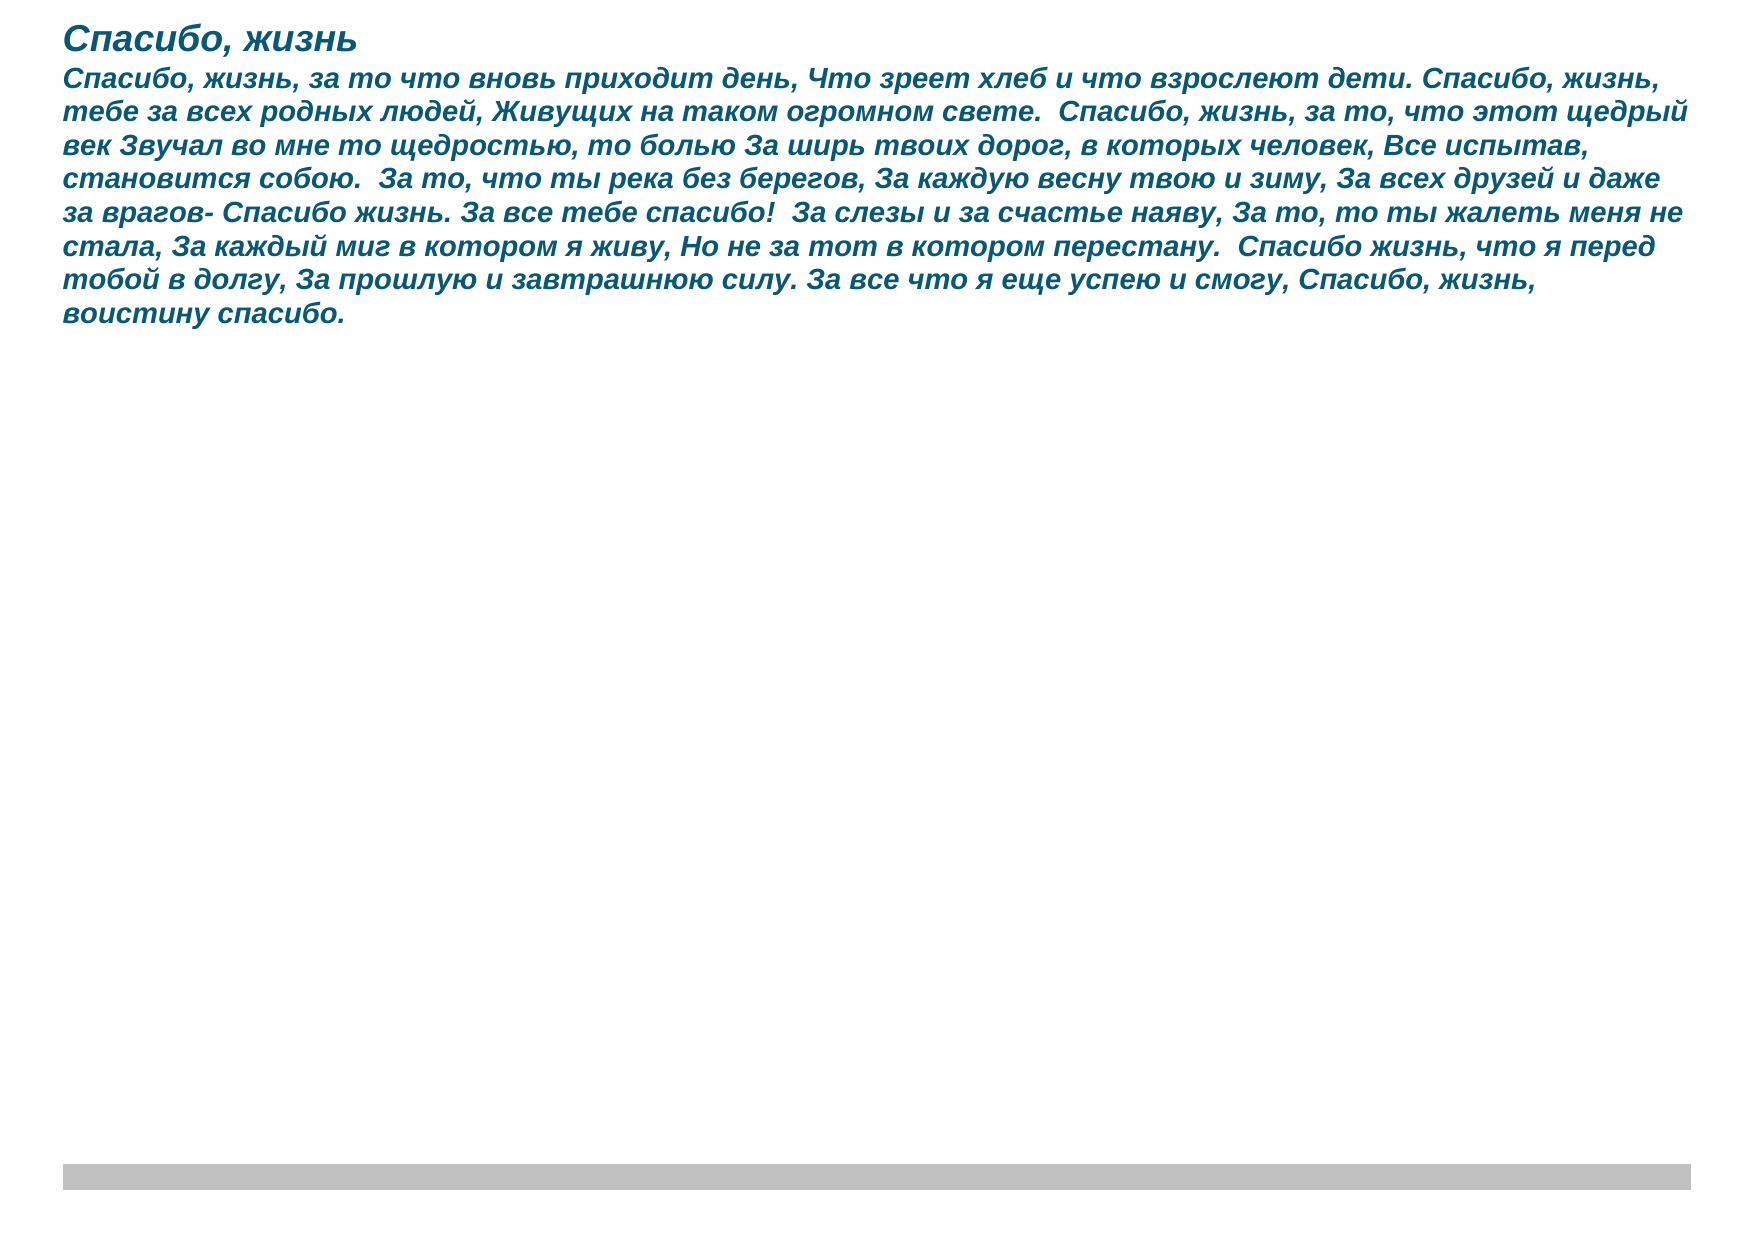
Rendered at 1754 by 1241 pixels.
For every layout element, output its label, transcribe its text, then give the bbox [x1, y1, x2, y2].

subtitle Спасибо, жизнь [62, 17, 1691, 60]
text Спасибо, жизнь, за то что вновь приходит день, [62, 61, 1691, 329]
